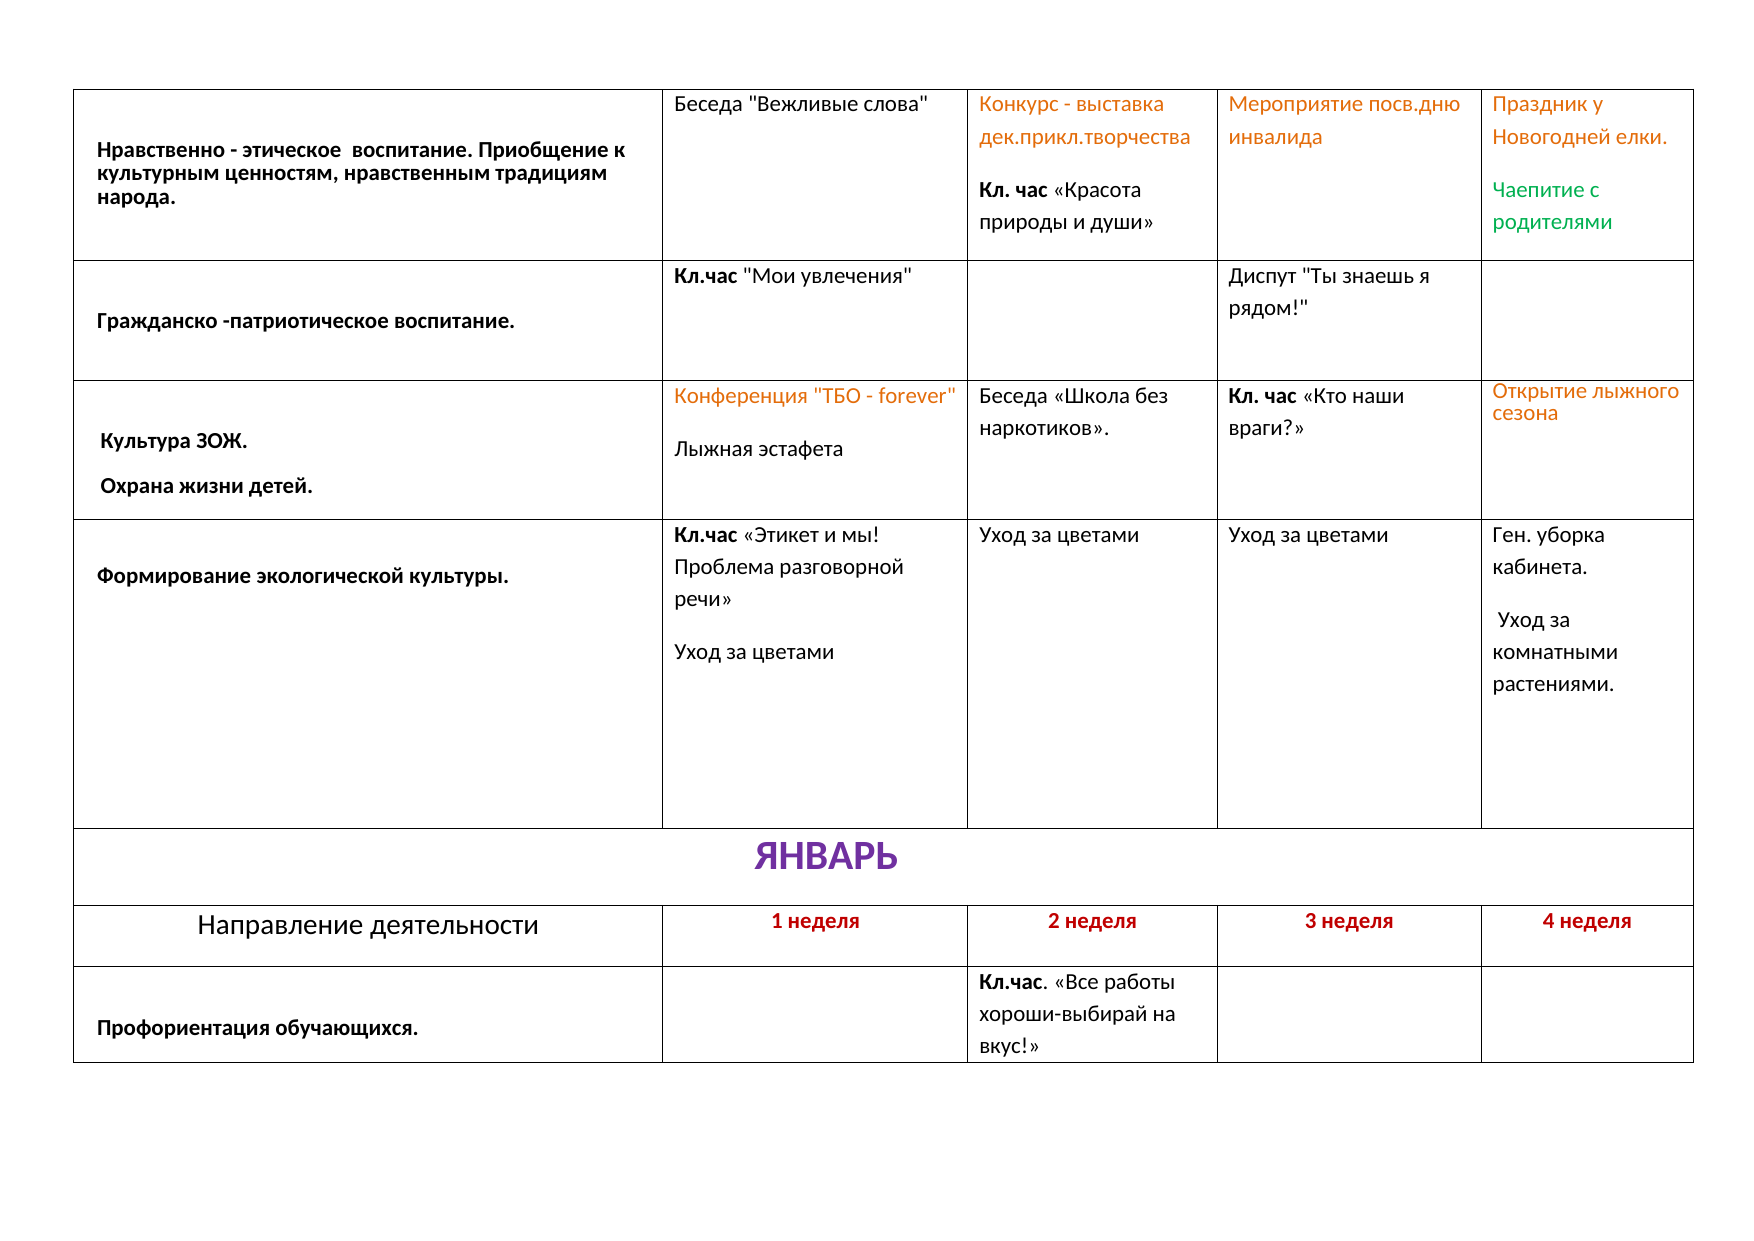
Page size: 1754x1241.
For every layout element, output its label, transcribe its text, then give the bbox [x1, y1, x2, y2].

table_cell [663, 967, 967, 1062]
table_cell Уход за цветами [1218, 520, 1481, 828]
table_cell [1218, 967, 1481, 1062]
table_cell Направление деятельности [74, 906, 662, 966]
table_cell Нравственно - этическое воспитание. Приобщение к культурным ценностям, нравственным традициям народа. [74, 90, 662, 260]
table_cell Мероприятие посв.дню инвалида [1218, 90, 1481, 260]
table_cell [1482, 261, 1693, 380]
table_cell 3 неделя [1218, 906, 1481, 966]
table_cell Профориентация обучающихся. [74, 967, 662, 1062]
table_cell Кл.час. «Все работы хороши-выбирай на вкус!» [968, 967, 1217, 1062]
table_cell Праздник у Новогодней елки. Чаепитие с родителями [1482, 90, 1693, 260]
table_cell Открытие лыжного сезона [1482, 381, 1693, 519]
table_cell Конкурс - выставка дек.прикл.творчества Кл. час «Красота природы и души» [968, 90, 1217, 260]
table_cell Диспут "Ты знаешь я рядом!" [1218, 261, 1481, 380]
table_cell Кл.час "Мои увлечения" [663, 261, 967, 380]
table_cell 1 неделя [663, 906, 967, 966]
table_cell 4 неделя [1482, 906, 1693, 966]
table_cell Кл. час «Кто наши враги?» [1218, 381, 1481, 519]
table_cell Уход за цветами [968, 520, 1217, 828]
table_cell Кл.час «Этикет и мы! Проблема разговорной речи» Уход за цветами [663, 520, 967, 828]
table_cell Гражданско -патриотическое воспитание. [74, 261, 662, 380]
table_cell Беседа «Школа без наркотиков». [968, 381, 1217, 519]
table_cell Формирование экологической культуры. [74, 520, 662, 828]
table_cell [968, 261, 1217, 380]
table_cell Беседа "Вежливые слова" [663, 90, 967, 260]
table_cell Ген. уборка кабинета. Уход за комнатными растениями. [1482, 520, 1693, 828]
table_cell [1482, 967, 1693, 1062]
table_cell 2 неделя [968, 906, 1217, 966]
table_cell ЯНВАРЬ [74, 829, 1693, 905]
table_cell Культура ЗОЖ. Охрана жизни детей. [74, 381, 662, 519]
table_cell Конференция "ТБО - forever" Лыжная эстафета [663, 381, 967, 519]
